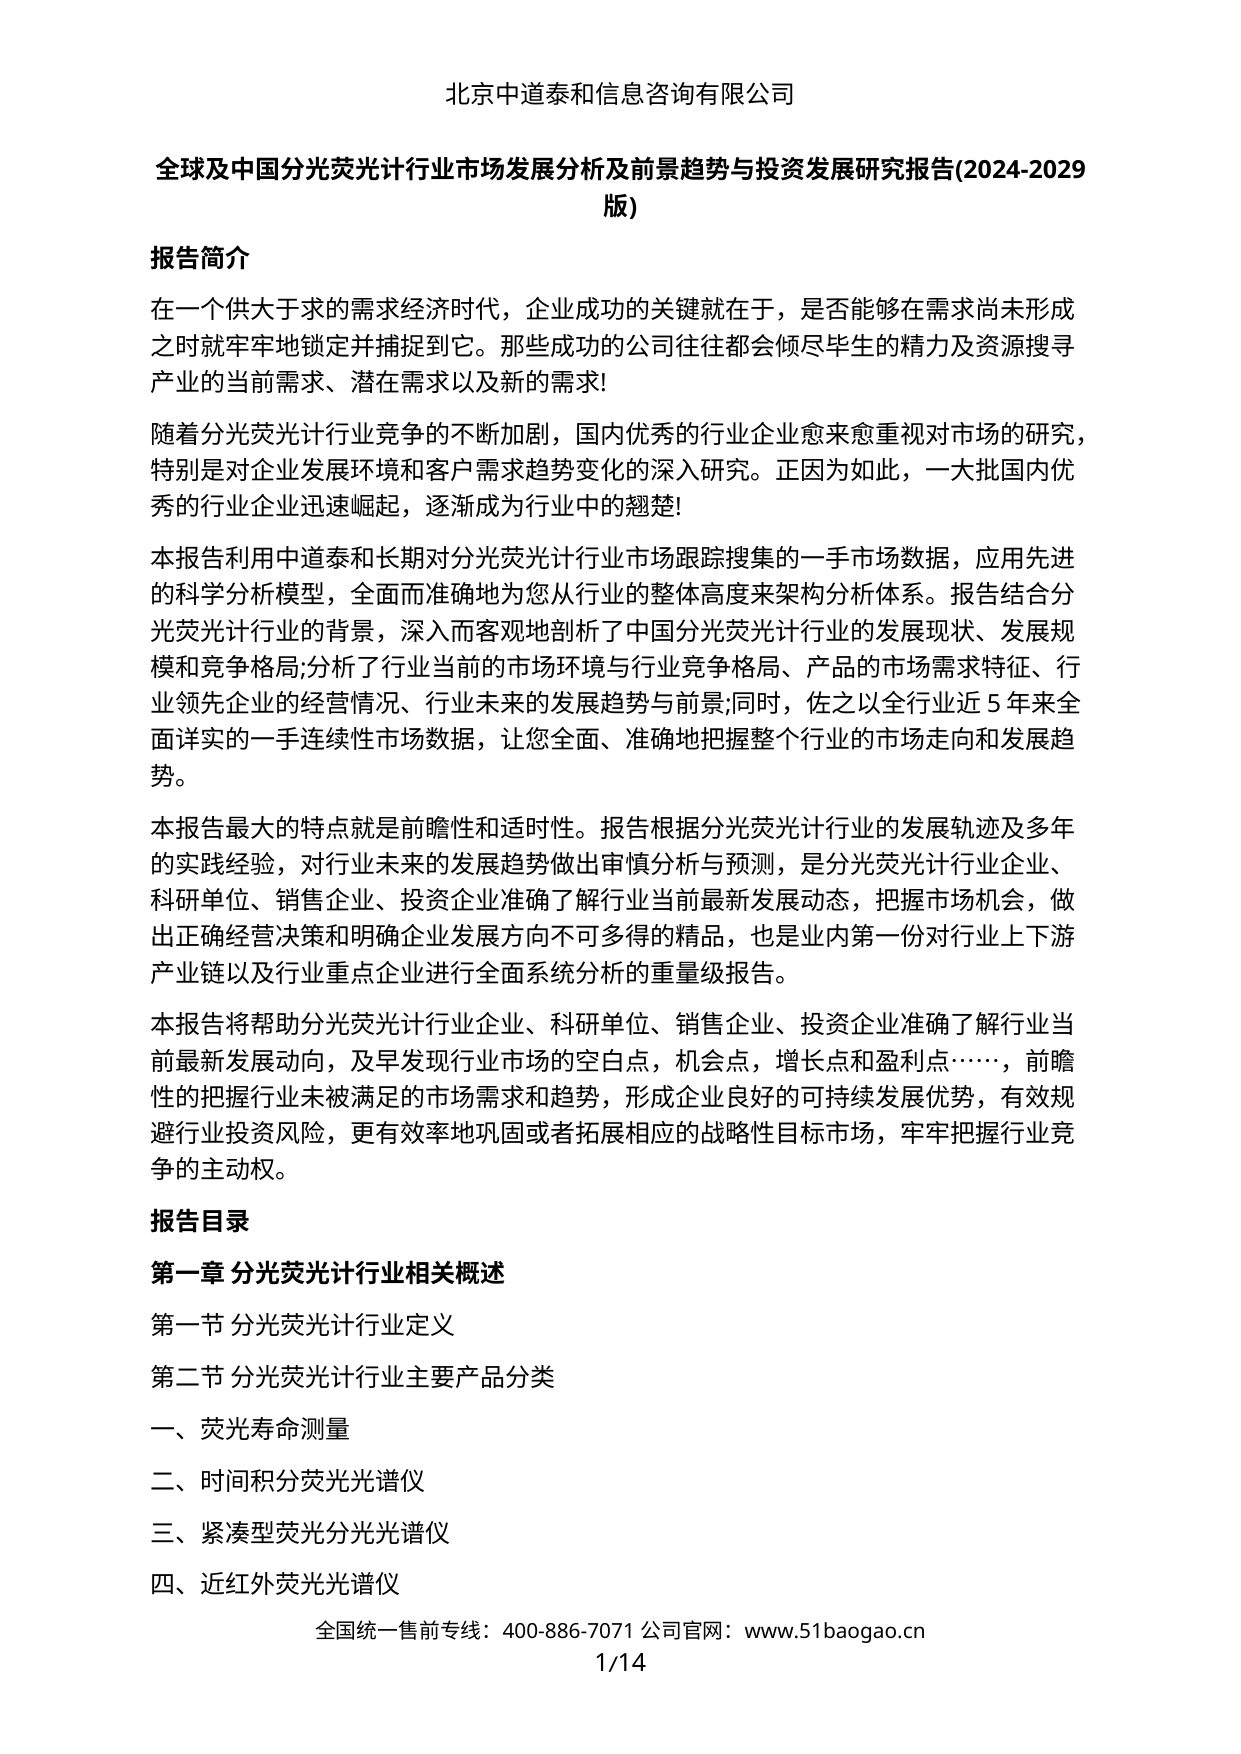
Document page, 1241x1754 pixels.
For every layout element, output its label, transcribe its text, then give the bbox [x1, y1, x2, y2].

text 报告简介 [150, 238, 1090, 274]
text 第二节 分光荧光计行业主要产品分类 [150, 1357, 1090, 1394]
text 随着分光荧光计行业竞争的不断加剧，国内优秀的行业企业愈来愈重视对市场的研究，特别是对企业发展环境和客户需求趋势变化的深入研究。正因为如此，一大批国内优秀的行业企业迅速崛起，逐渐成为行业中的翘楚! [150, 414, 1090, 523]
text 二、时间积分荧光光谱仪 [150, 1461, 1090, 1497]
text 全球及中国分光荧光计行业市场发展分析及前景趋势与投资发展研究报告(2024-2029版) [150, 150, 1090, 222]
text 在一个供大于求的需求经济时代，企业成功的关键就在于，是否能够在需求尚未形成之时就牢牢地锁定并捕捉到它。那些成功的公司往往都会倾尽毕生的精力及资源搜寻产业的当前需求、潜在需求以及新的需求! [150, 290, 1090, 399]
text 第一章 分光荧光计行业相关概述 [150, 1254, 1090, 1290]
text 四、近红外荧光光谱仪 [150, 1565, 1090, 1601]
text 本报告将帮助分光荧光计行业企业、科研单位、销售企业、投资企业准确了解行业当前最新发展动向，及早发现行业市场的空白点，机会点，增长点和盈利点……，前瞻性的把握行业未被满足的市场需求和趋势，形成企业良好的可持续发展优势，有效规避行业投资风险，更有效率地巩固或者拓展相应的战略性目标市场，牢牢把握行业竞争的主动权。 [150, 1005, 1090, 1186]
text 本报告利用中道泰和长期对分光荧光计行业市场跟踪搜集的一手市场数据，应用先进的科学分析模型，全面而准确地为您从行业的整体高度来架构分析体系。报告结合分光荧光计行业的背景，深入而客观地剖析了中国分光荧光计行业的发展现状、发展规模和竞争格局;分析了行业当前的市场环境与行业竞争格局、产品的市场需求特征、行业领先企业的经营情况、行业未来的发展趋势与前景;同时，佐之以全行业近5年来全面详实的一手连续性市场数据，让您全面、准确地把握整个行业的市场走向和发展趋势。 [150, 539, 1090, 792]
text 报告目录 [150, 1202, 1090, 1238]
text 三、紧凑型荧光分光光谱仪 [150, 1513, 1090, 1549]
text 本报告最大的特点就是前瞻性和适时性。报告根据分光荧光计行业的发展轨迹及多年的实践经验，对行业未来的发展趋势做出审慎分析与预测，是分光荧光计行业企业、科研单位、销售企业、投资企业准确了解行业当前最新发展动态，把握市场机会，做出正确经营决策和明确企业发展方向不可多得的精品，也是业内第一份对行业上下游产业链以及行业重点企业进行全面系统分析的重量级报告。 [150, 808, 1090, 989]
text 一、荧光寿命测量 [150, 1409, 1090, 1446]
text 第一节 分光荧光计行业定义 [150, 1306, 1090, 1342]
